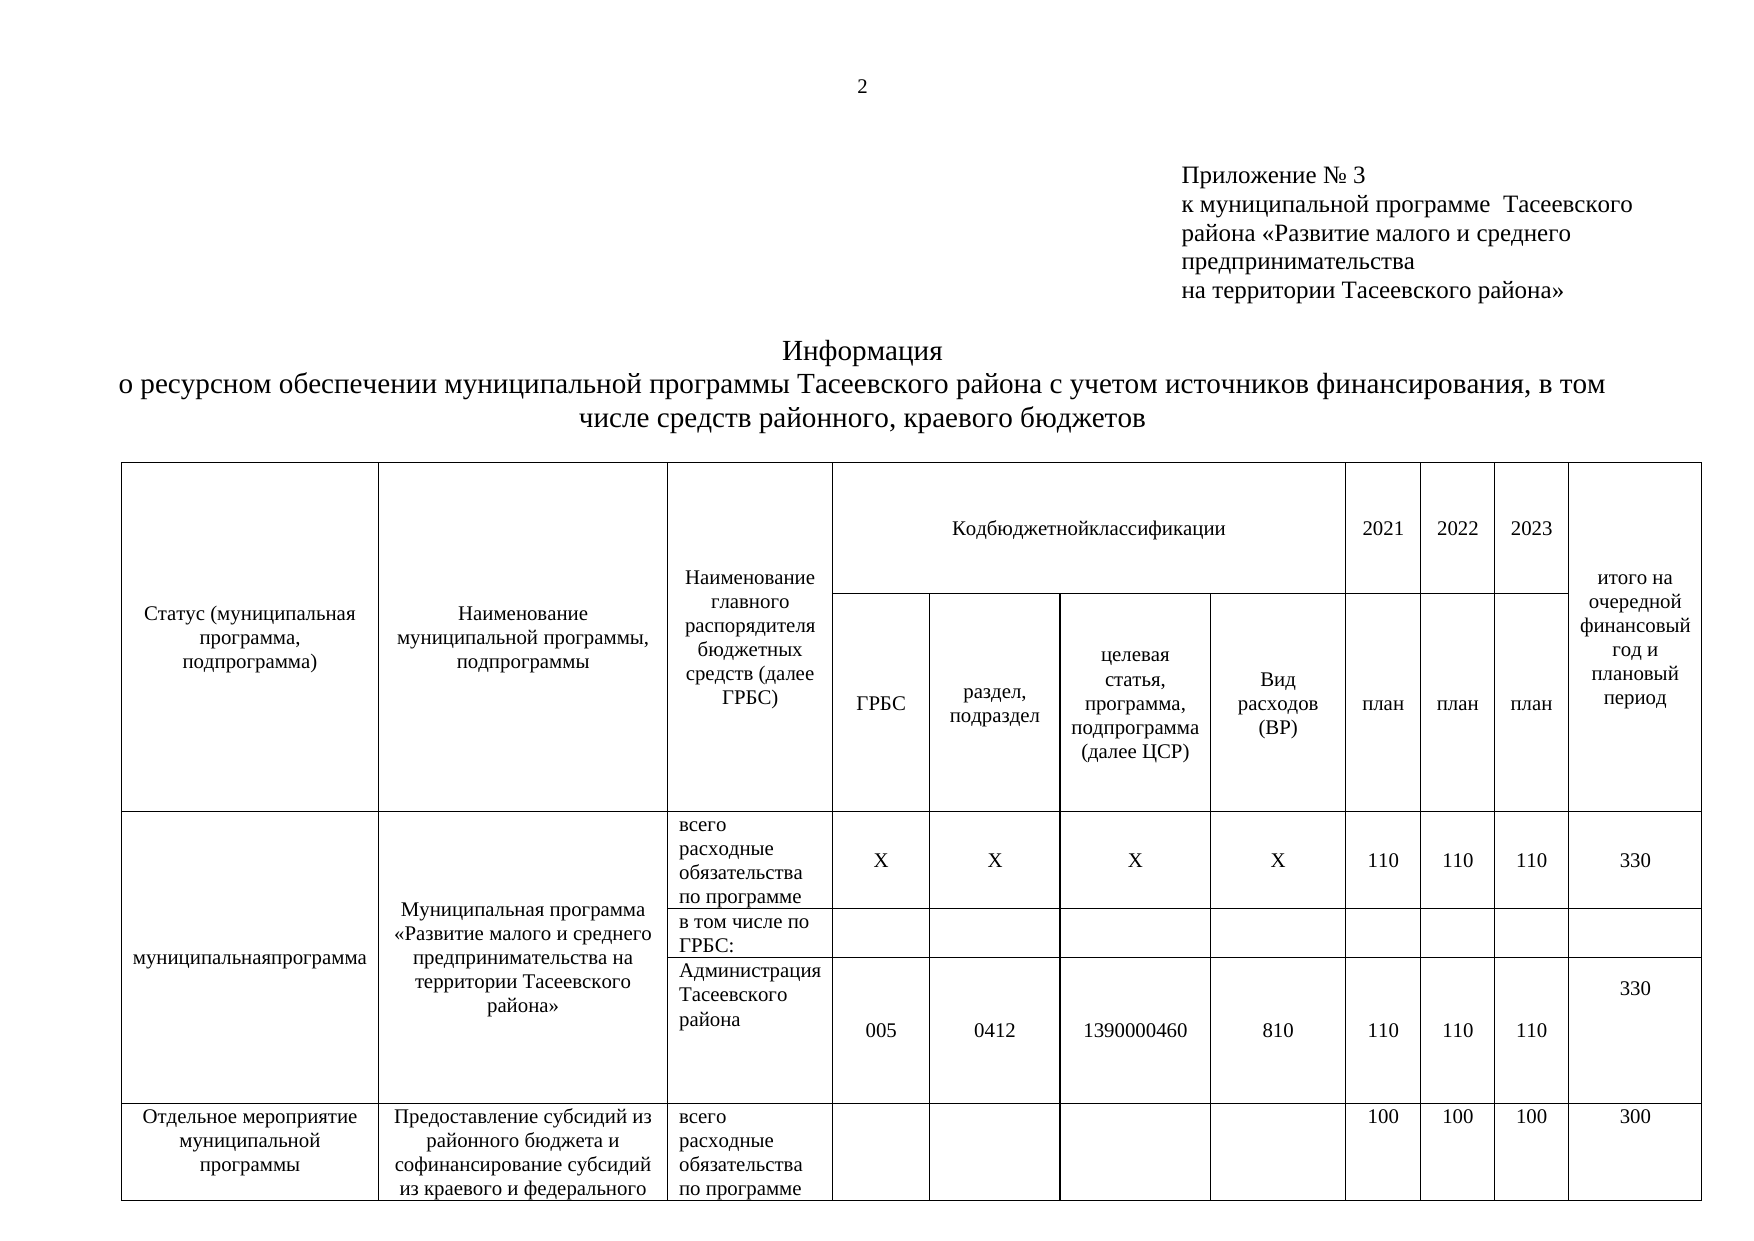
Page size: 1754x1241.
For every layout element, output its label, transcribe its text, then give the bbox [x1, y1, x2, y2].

table_cell Х [1211, 812, 1345, 908]
table_cell 110 [1421, 812, 1494, 908]
table_cell муниципальнаяпрограмма [122, 812, 378, 1103]
table_cell 810 [1211, 958, 1345, 1103]
table_cell план [1346, 594, 1420, 811]
table_cell 110 [1421, 958, 1494, 1103]
table_cell 110 [1495, 812, 1568, 908]
table_cell 005 [833, 958, 929, 1103]
table_cell целевая статья, программа, подпрограмма (далее ЦСР) [1061, 594, 1210, 811]
table_cell 100 [1421, 1104, 1494, 1200]
table_cell [1061, 1104, 1210, 1200]
text о ресурсном обеспечении муниципальной программы Тасеевского района с учетом источников финансирования, в том числе средств районного, краевого бюджетов [89, 366, 1636, 433]
table_header Кодбюджетнойклассификации [833, 463, 1345, 593]
table_cell [833, 1104, 929, 1200]
table_cell Администрация Тасеевского района [668, 958, 832, 1103]
table_cell Муниципальная программа «Развитие малого и среднего предпринимательства на территории Тасеевского района» [379, 812, 667, 1103]
text на территории Тасеевского района» [1181, 275, 1636, 304]
table_header Наименование главного распорядителя бюджетных средств (далее ГРБС) [668, 463, 832, 811]
table_cell 100 [1495, 1104, 1568, 1200]
table_cell [930, 1104, 1059, 1200]
table_cell план [1421, 594, 1494, 811]
table_cell Х [930, 812, 1059, 908]
text Приложение № 3 [1181, 160, 1636, 189]
table_cell Вид расходов (ВР) [1211, 594, 1345, 811]
table_cell Х [1061, 812, 1210, 908]
table_cell [1346, 909, 1420, 957]
table_cell 330 [1569, 812, 1701, 908]
table_header итого на очередной финансовый год и плановый период [1569, 463, 1701, 811]
table_header 2023 [1495, 463, 1568, 593]
table_cell 330 [1569, 958, 1701, 1017]
table_cell [1569, 909, 1701, 957]
table_cell [1495, 909, 1568, 957]
table_cell всего расходные обязательства по программе [668, 812, 832, 908]
text предпринимательства [1181, 246, 1636, 275]
table_cell 1390000460 [1061, 958, 1210, 1103]
table_header 2022 [1421, 463, 1494, 593]
table_cell [1421, 909, 1494, 957]
table_cell 100 [1346, 1104, 1420, 1200]
table_cell Х [833, 812, 929, 908]
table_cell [379, 1104, 667, 1200]
table_header 2021 [1346, 463, 1420, 593]
table_cell ГРБС [833, 594, 929, 811]
text Информация [89, 333, 1636, 366]
table_cell 0412 [930, 958, 1059, 1103]
table_cell [1211, 1104, 1345, 1200]
table_cell в том числе по ГРБС: [668, 909, 832, 957]
table_cell 110 [1346, 958, 1420, 1103]
table_cell план [1495, 594, 1568, 811]
table_cell [930, 909, 1059, 957]
table_header Наименование муниципальной программы, подпрограммы [379, 463, 667, 811]
table_cell 300 [1569, 1104, 1701, 1200]
table_cell всего расходные обязательства по программе [668, 1104, 832, 1200]
table_cell [1569, 1017, 1701, 1103]
table_cell [1061, 909, 1210, 957]
table_cell 110 [1495, 958, 1568, 1103]
text к муниципальной программе Тасеевского района «Развитие малого и среднего [1181, 189, 1636, 246]
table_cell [122, 1104, 378, 1200]
table_cell [833, 909, 929, 957]
table_cell раздел, подраздел [930, 594, 1059, 811]
table_cell 110 [1346, 812, 1420, 908]
table_header Статус (муниципальная программа, подпрограмма) [122, 463, 378, 811]
table_cell [1211, 909, 1345, 957]
